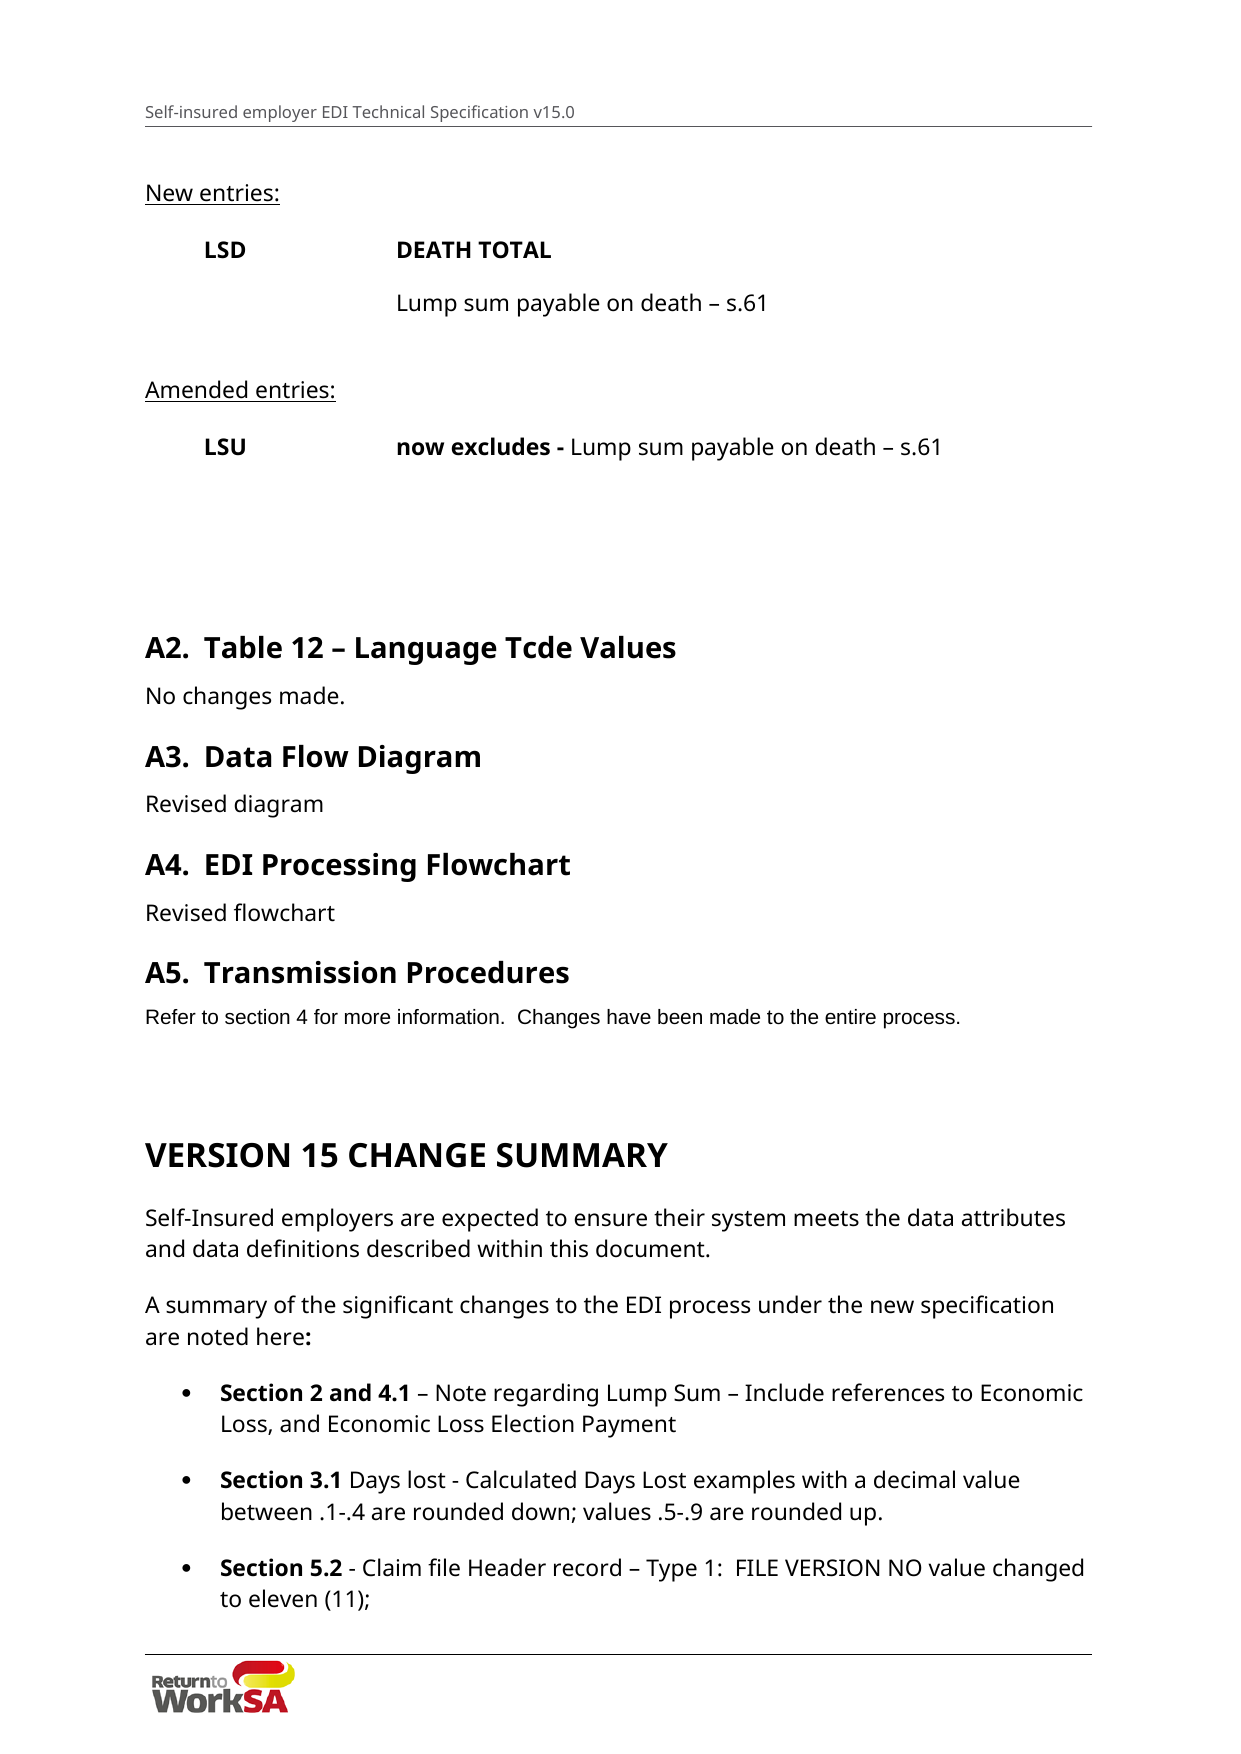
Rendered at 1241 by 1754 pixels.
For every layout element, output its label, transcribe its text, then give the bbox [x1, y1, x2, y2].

text Transmission Procedures [145, 953, 1092, 992]
text A summary of the significant changes to the EDI process under the new specification are noted here: [145, 1289, 1092, 1352]
text Data Flow Diagram [145, 736, 1092, 776]
text LSD DEATH TOTAL [204, 234, 1092, 265]
text EDI Processing Flowchart [145, 844, 1092, 884]
text New entries: [145, 177, 1092, 209]
subtitle VERSION 15 CHANGE SUMMARY [145, 1131, 1092, 1177]
text Self-Insured employers are expected to ensure their system meets the data attributes and data definitions described within this document. [145, 1202, 1092, 1264]
text Revised flowchart [145, 896, 1092, 928]
list Section 5.2 - Claim file Header record – Type 1: FILE VERSION NO value changed to eleven (11); [182, 1552, 1092, 1614]
list Section 3.1 Days lost - Calculated Days Lost examples with a decimal value between .1-.4 are rounded down; values .5-.9 are rounded up. [182, 1464, 1092, 1527]
list Section 2 and 4.1 – Note regarding Lump Sum – Include references to Economic Loss, and Economic Loss Election Payment [182, 1377, 1092, 1439]
text No changes made. [145, 679, 1092, 711]
text Table 12 – Language Tcde Values [145, 627, 1092, 667]
text Lump sum payable on death – s.61 [396, 287, 1092, 318]
text Revised diagram [145, 788, 1092, 819]
text Refer to section 4 for more information. Changes have been made to the entire process. [145, 1005, 1092, 1029]
text Amended entries: [145, 374, 1092, 406]
text LSU now excludes - Lump sum payable on death – s.61 [204, 431, 1092, 462]
